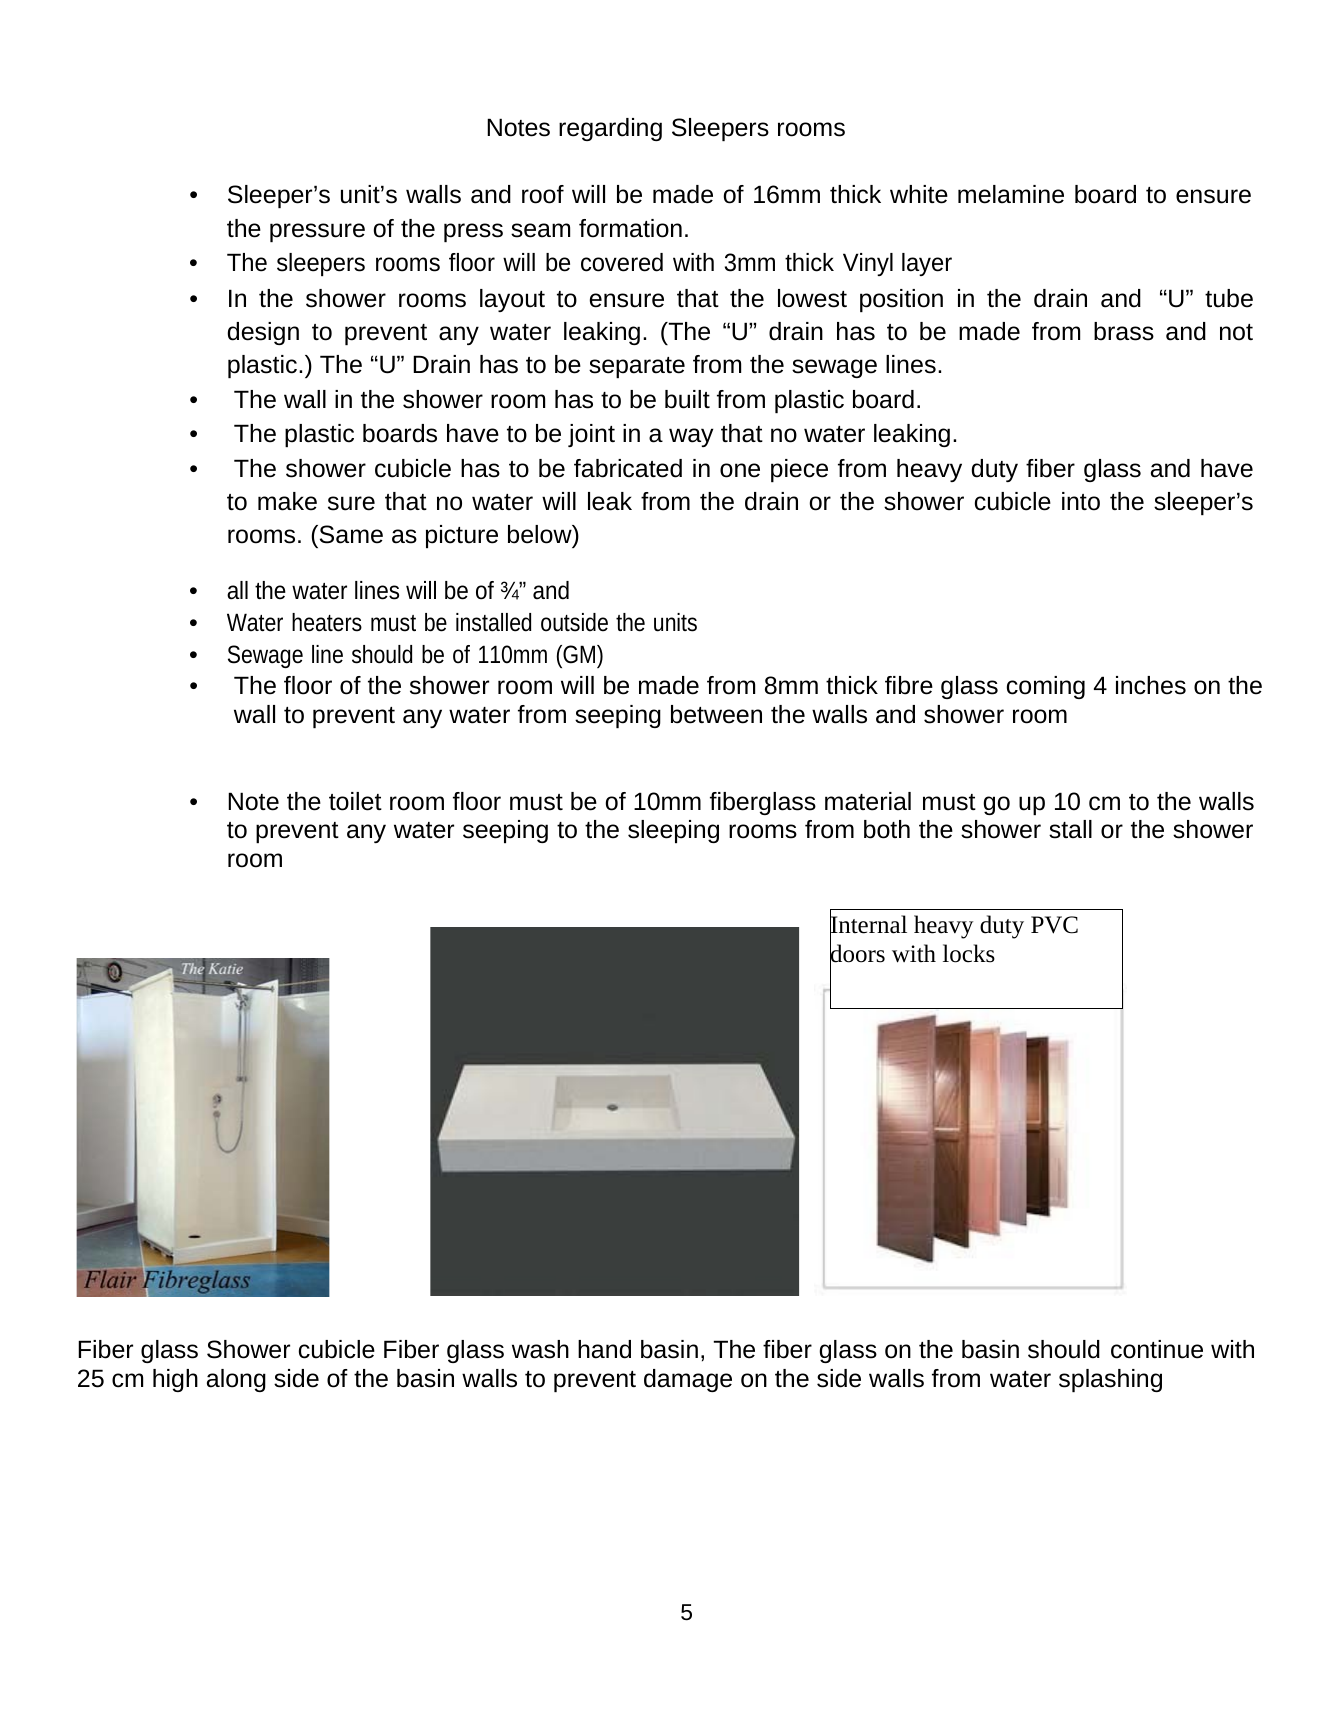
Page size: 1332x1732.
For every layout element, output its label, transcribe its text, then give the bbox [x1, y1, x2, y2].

list In the shower rooms layout to ensure that the lowest position in the drain and “U” tube design to prevent any water leaking. (The “U” drain has to be made from brass and not plastic.) The “U” Drain has to be separate from the sewage lines. [189, 284, 1255, 379]
list The plastic boards have to be joint in a way that no water leaking. [189, 419, 1323, 448]
picture [814, 983, 1127, 1296]
list Sleeper’s unit’s walls and roof will be made of 16mm thick white melamine board to ensure the pressure of the press seam formation. [189, 181, 1254, 242]
subtitle Note the toilet room floor must be of 10mm fiberglass material must go up 10 cm to the walls to prevent any water seeping to the sleeping rooms from both the shower stall or the shower room [189, 787, 1255, 873]
list The sleepers rooms floor will be covered with 3mm thick Vinyl layer [189, 248, 1323, 277]
list The floor of the shower room will be made from 8mm thick fibre glass coming 4 inches on the wall to prevent any water from seeping between the walls and shower room [189, 671, 1311, 729]
text Fiber glass Shower cubicle Fiber glass wash hand basin, The fiber glass on the basin should continue with 25 cm high along side of the basin walls to prevent damage on the side walls from water splashing [77, 1336, 1256, 1393]
list The shower cubicle has to be fabricated in one piece from heavy duty fiber glass and have to make sure that no water will leak from the drain or the shower cubicle into the sleeper’s rooms. (Same as picture below) [189, 454, 1255, 549]
list The wall in the shower room has to be built from plastic board. [189, 385, 1323, 413]
picture [430, 927, 800, 1296]
list Sewage line should be of 110mm (GM) [189, 639, 1323, 668]
picture [76, 958, 330, 1297]
list Water heaters must be installed outside the units [189, 608, 1323, 637]
list all the water lines will be of ¾” and [189, 576, 1323, 604]
subtitle Notes regarding Sleepers rooms [172, 113, 1159, 142]
